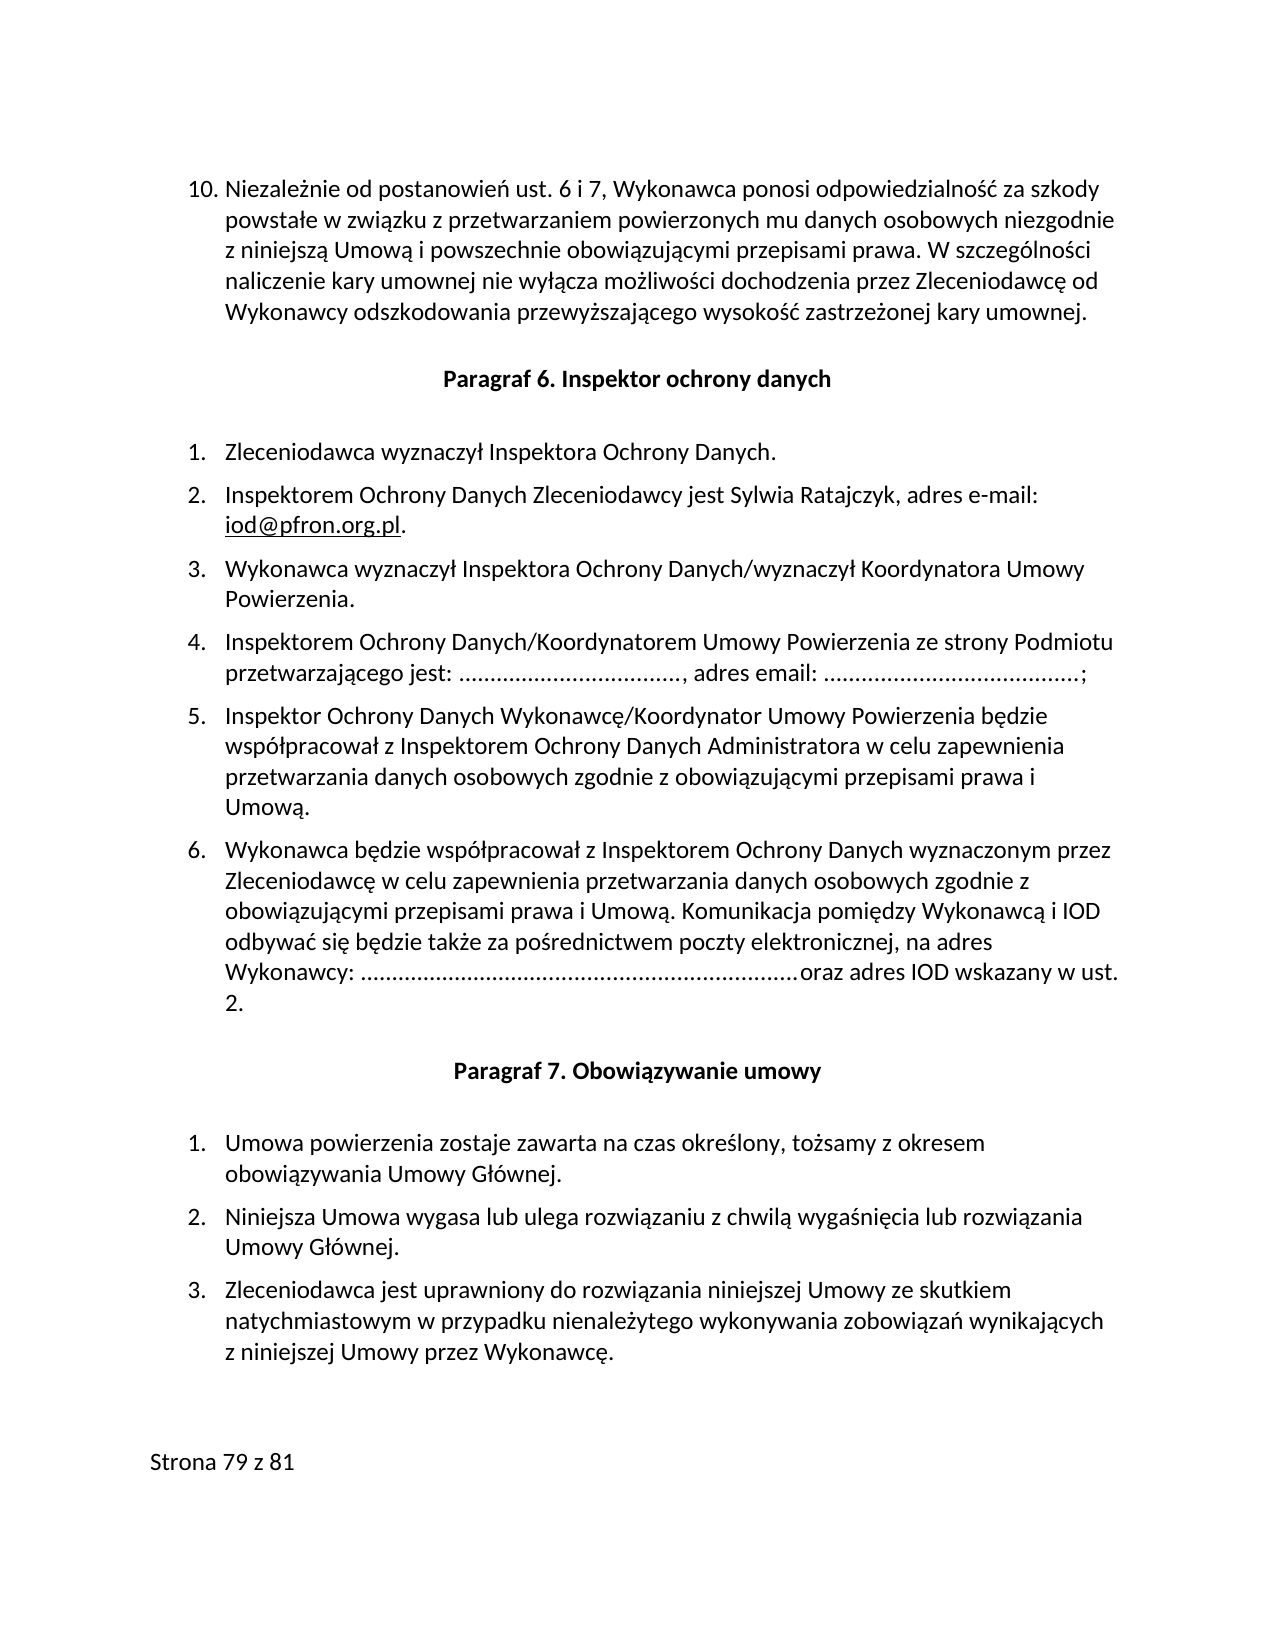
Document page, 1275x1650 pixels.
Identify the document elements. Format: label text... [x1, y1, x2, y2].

list Zleceniodawca jest uprawniony do rozwiązania niniejszej Umowy ze skutkiem natychmiastowym w przypadku nienależytego wykonywania zobowiązań wynikających z niniejszej Umowy przez Wykonawcę. [187, 1274, 1125, 1366]
list Wykonawca będzie współpracował z Inspektorem Ochrony Danych wyznaczonym przez Zleceniodawcę w celu zapewnienia przetwarzania danych osobowych zgodnie z obowiązującymi przepisami prawa i Umową. Komunikacja pomiędzy Wykonawcą i IOD odbywać się będzie także za pośrednictwem poczty elektronicznej, na adres Wykonawcy: oraz adres IOD wskazany w ust. 2. [187, 834, 1125, 1017]
list Inspektor Ochrony Danych Wykonawcę/Koordynator Umowy Powierzenia będzie współpracował z Inspektorem Ochrony Danych Administratora w celu zapewnienia przetwarzania danych osobowych zgodnie z obowiązującymi przepisami prawa i Umową. [187, 700, 1125, 822]
list Inspektorem Ochrony Danych Zleceniodawcy jest Sylwia Ratajczyk, adres e-mail: iod@pfron.org.pl. [187, 479, 1125, 540]
list Niniejsza Umowa wygasa lub ulega rozwiązaniu z chwilą wygaśnięcia lub rozwiązania Umowy Głównej. [187, 1201, 1125, 1262]
list Niezależnie od postanowień ust. 6 i 7, Wykonawca ponosi odpowiedzialność za szkody powstałe w związku z przetwarzaniem powierzonych mu danych osobowych niezgodnie z niniejszą Umową i powszechnie obowiązującymi przepisami prawa. W szczególności naliczenie kary umownej nie wyłącza możliwości dochodzenia przez Zleceniodawcę od Wykonawcy odszkodowania przewyższającego wysokość zastrzeżonej kary umownej. [187, 173, 1125, 326]
subtitle Paragraf 7. Obowiązywanie umowy [150, 1055, 1125, 1086]
list Zleceniodawca wyznaczył Inspektora Ochrony Danych. [187, 436, 1125, 467]
list Umowa powierzenia zostaje zawarta na czas określony, tożsamy z okresem obowiązywania Umowy Głównej. [187, 1127, 1125, 1188]
list Wykonawca wyznaczył Inspektora Ochrony Danych/wyznaczył Koordynatora Umowy Powierzenia. [187, 553, 1125, 614]
list Inspektorem Ochrony Danych/Koordynatorem Umowy Powierzenia ze strony Podmiotu przetwarzającego jest: , adres email: ; [187, 626, 1125, 687]
subtitle Paragraf 6. Inspektor ochrony danych [150, 364, 1125, 394]
